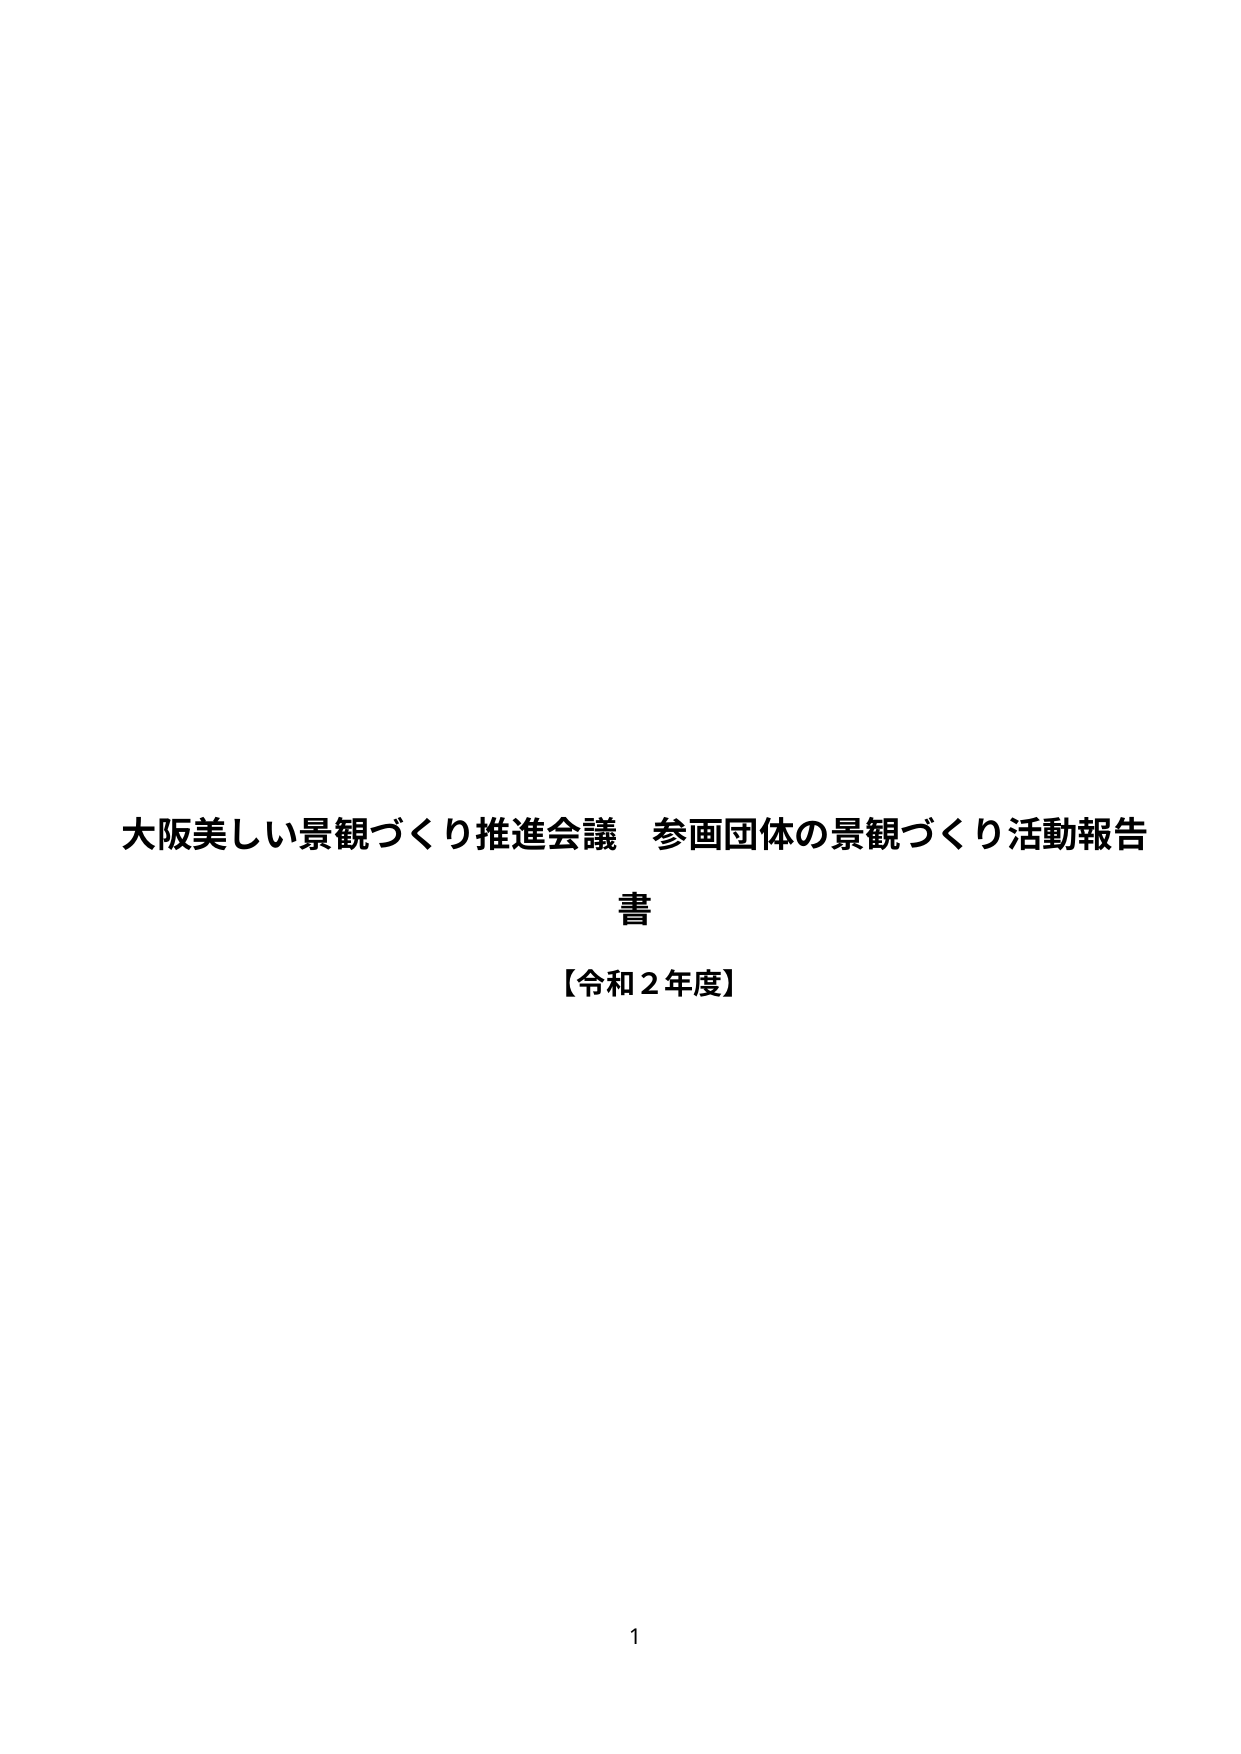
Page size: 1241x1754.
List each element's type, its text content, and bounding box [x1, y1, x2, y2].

text 【令和２年度】 [106, 944, 1163, 1019]
text 大阪美しい景観づくり推進会議 参画団体の景観づくり活動報告書 [106, 794, 1163, 944]
